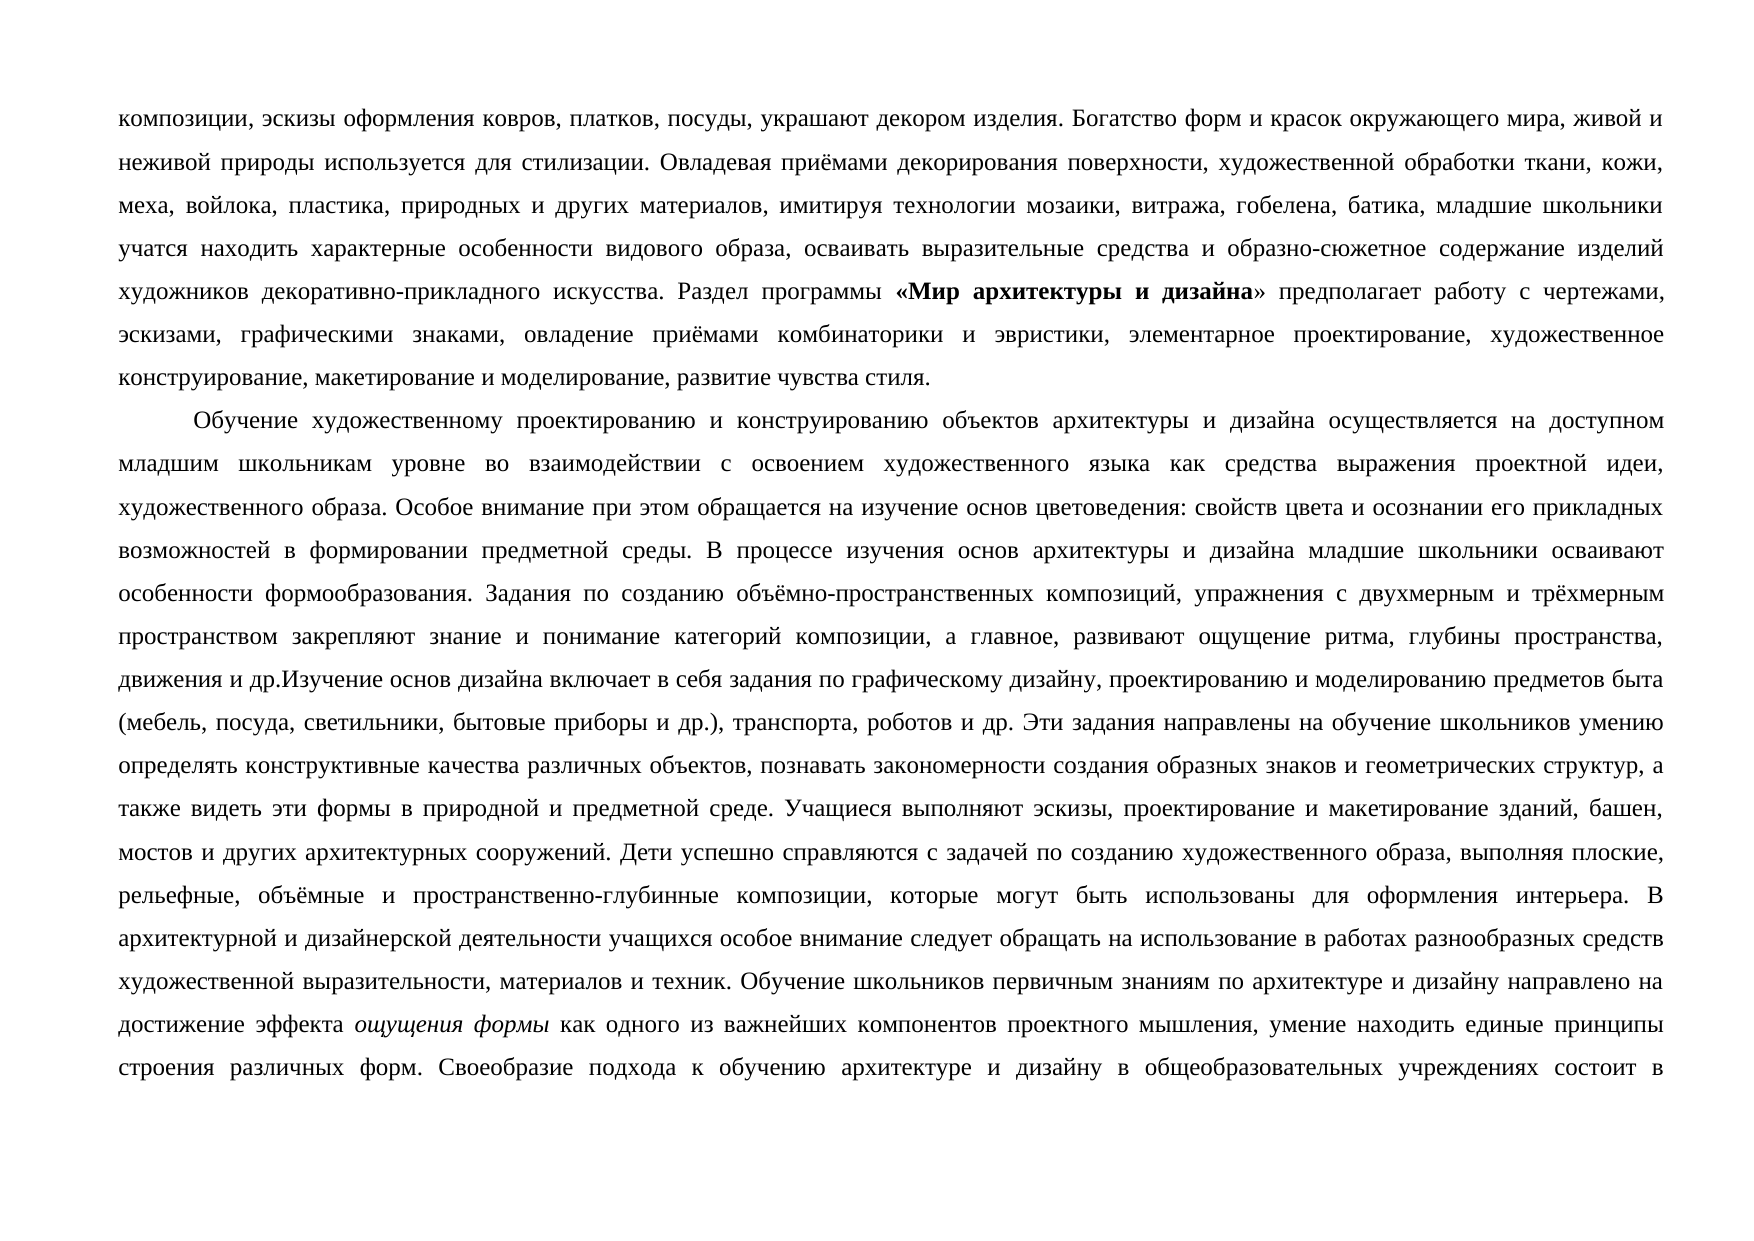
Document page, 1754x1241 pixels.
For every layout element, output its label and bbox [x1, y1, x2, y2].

text [118, 405, 1665, 1081]
text [118, 103, 1665, 391]
